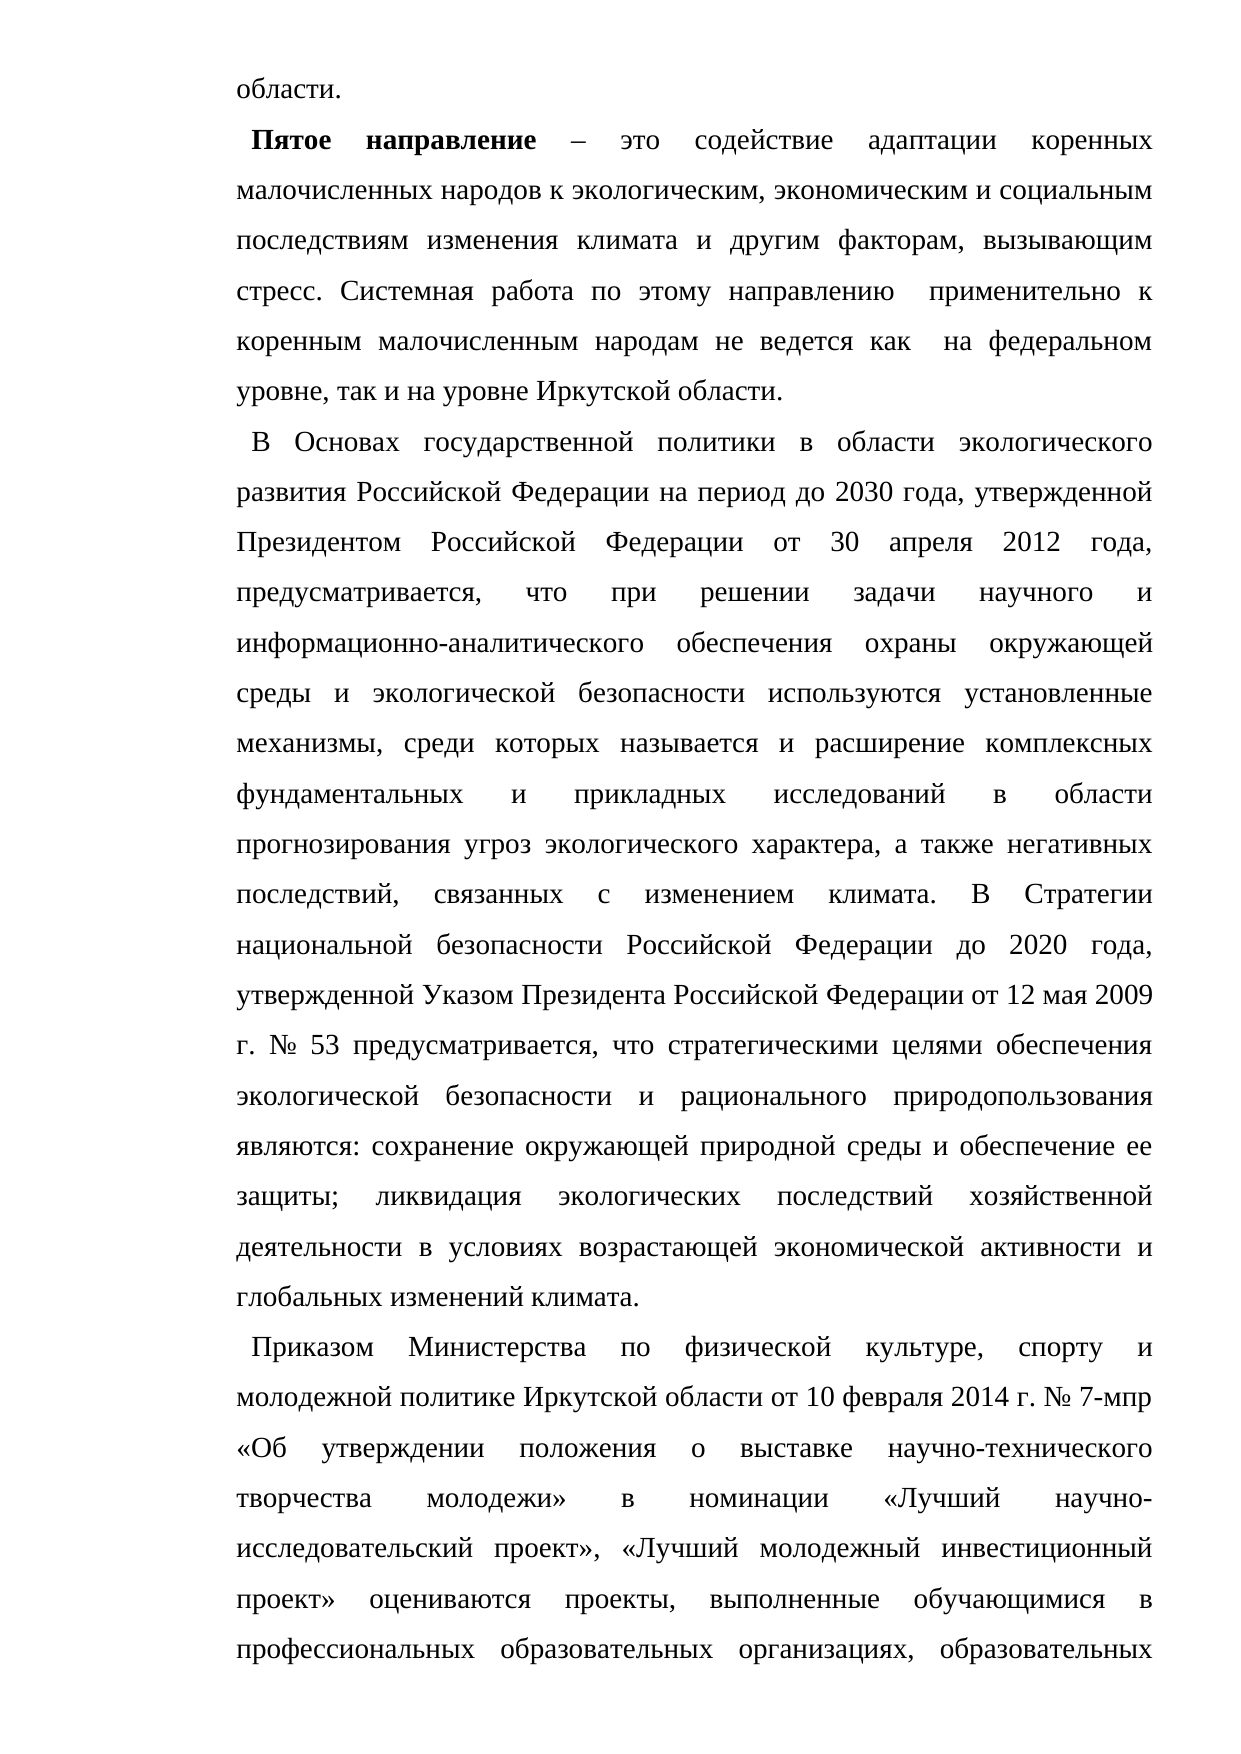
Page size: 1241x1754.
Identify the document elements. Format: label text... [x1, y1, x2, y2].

text Пятое направление – это содействие адаптации коренных малочисленных народов к экологическим, экономическим и социальным последствиям изменения климата и другим факторам, вызывающим стресс. Системная работа по этому направлению применительно к коренным малочисленным народам не ведется как на федеральном уровне, так и на уровне Иркутской области. [236, 122, 1153, 407]
text В Основах государственной политики в области экологического развития Российской Федерации на период до 2030 года, утвержденной Президентом Российской Федерации от 30 апреля 2012 года, предусматривается, что при решении задачи научного и информационно-аналитического обеспечения охраны окружающей среды и экологической безопасности используются установленные механизмы, среди которых называется и расширение комплексных фундаментальных и прикладных исследований в области прогнозирования угроз экологического характера, а также негативных последствий, связанных с изменением климата. В Стратегии национальной безопасности Российской Федерации до 2020 года, утвержденной Указом Президента Российской Федерации от 12 мая 2009 г. № 53 предусматривается, что стратегическими целями обеспечения экологической безопасности и рационального природопользования являются: сохранение окружающей природной среды и обеспечение ее защиты; ликвидация экологических последствий хозяйственной деятельности в условиях возрастающей экономической активности и глобальных изменений климата. [236, 424, 1153, 1312]
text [236, 71, 1153, 105]
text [236, 1329, 1153, 1665]
